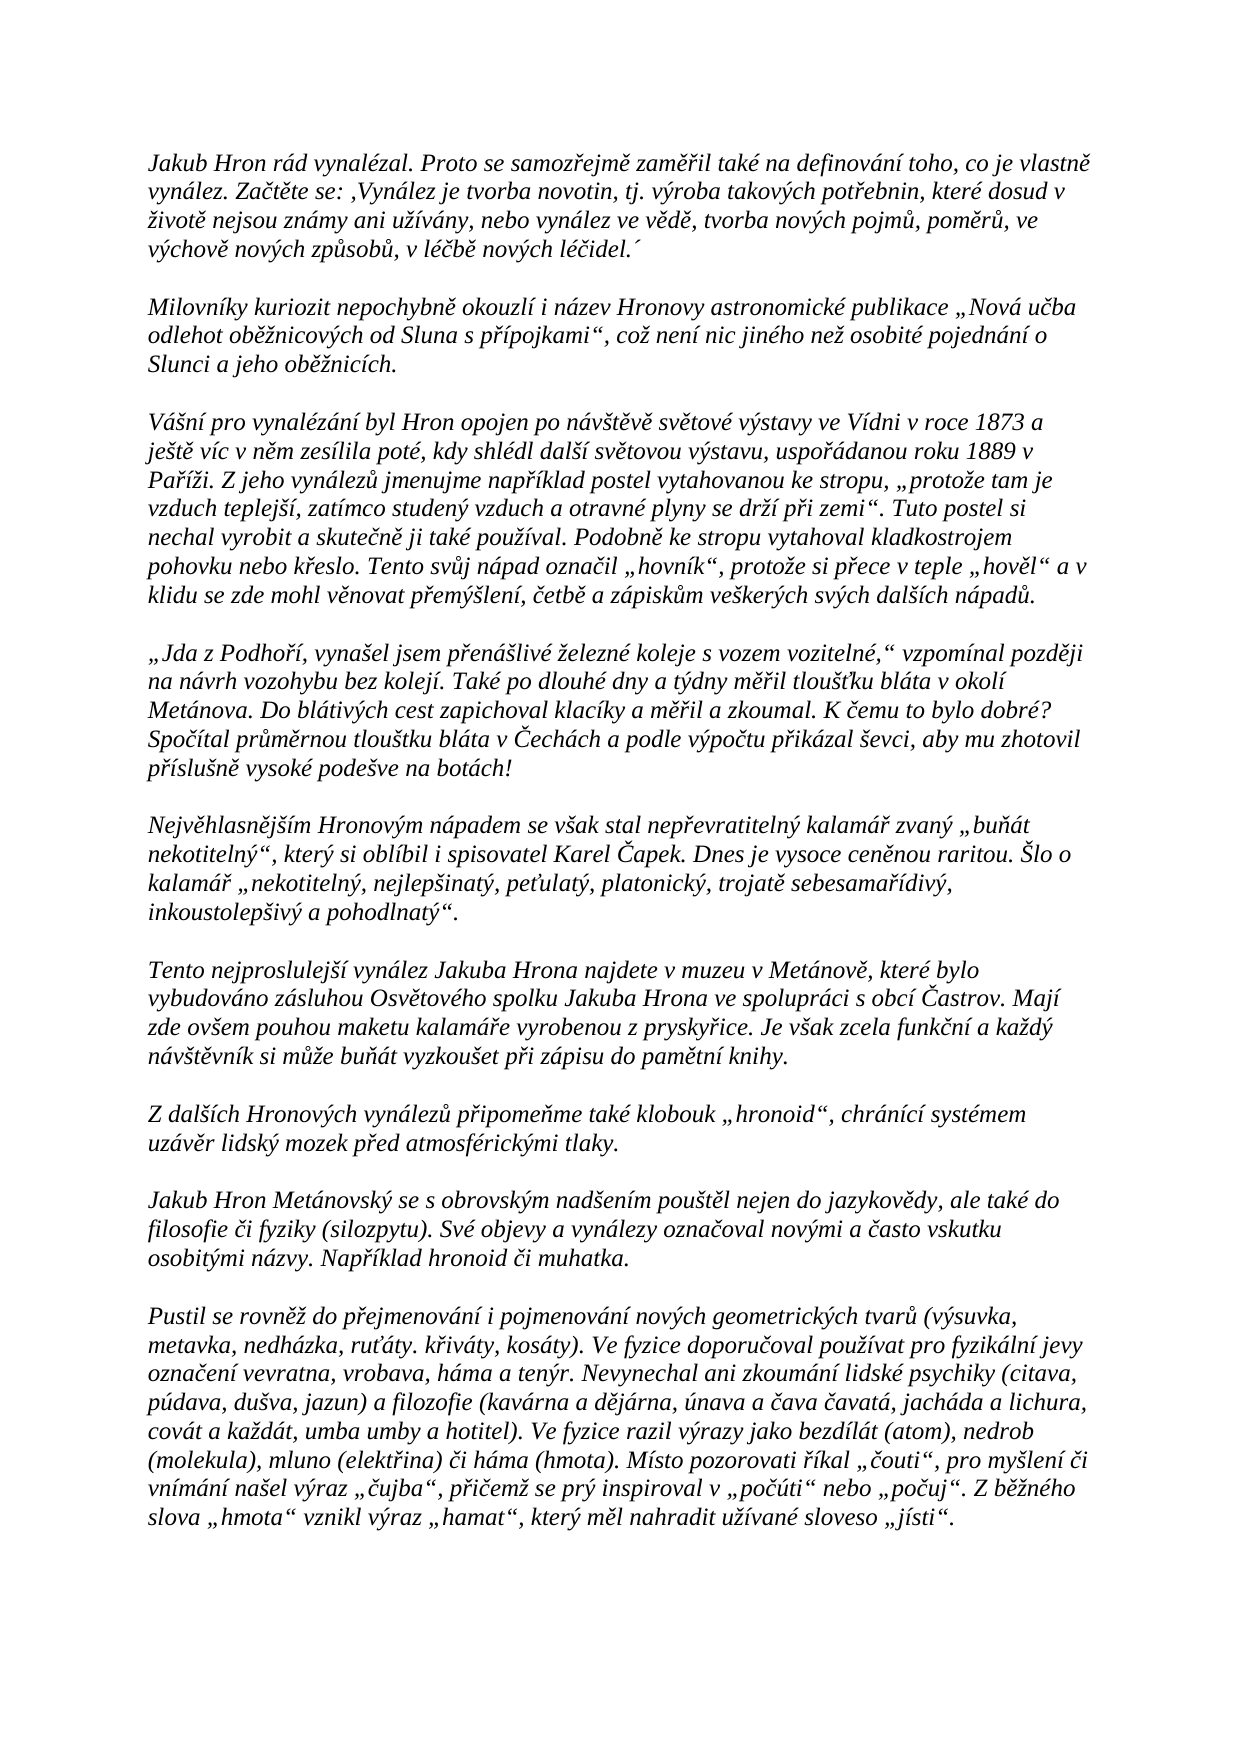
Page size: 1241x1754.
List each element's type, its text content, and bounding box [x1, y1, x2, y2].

text Pustil se rovněž do přejmenování i pojmenování nových geometrických tvarů (výsuvka, metavka, nedházka, ruťáty. křiváty, kosáty). Ve fyzice doporučoval používat pro fyzikální jevy označení vevratna, vrobava, háma a tenýr. Nevynechal ani zkoumání lidské psychiky (citava, púdava, dušva, jazun) a filozofie (kavárna a dějárna, únava a čava čavatá, jacháda a lichura, covát a každát, umba umby a hotitel). Ve fyzice razil výrazy jako bezdílát (atom), nedrob (molekula), mluno (elektřina) či háma (hmota). Místo pozorovati říkal „čouti“, pro myšlení či vnímání našel výraz „čujba“, přičemž se prý inspiroval v „počúti“ nebo „počuj“. Z běžného slova „hmota“ vznikl výraz „hamat“, který měl nahradit užívané sloveso „jísti“. [148, 1301, 1093, 1531]
text „Jda z Podhoří, vynašel jsem přenášlivé železné koleje s vozem vozitelné,“ vzpomínal později na návrh vozohybu bez kolejí. Také po dlouhé dny a týdny měřil tloušťku bláta v okolí Metánova. Do blátivých cest zapichoval klacíky a měřil a zkoumal. K čemu to bylo dobré? Spočítal průměrnou tlouštku bláta v Čechách a podle výpočtu přikázal ševci, aby mu zhotovil příslušně vysoké podešve na botách! [148, 638, 1093, 781]
text Jakub Hron Metánovský se s obrovským nadšením pouštěl nejen do jazykovědy, ale také do filosofie či fyziky (silozpytu). Své objevy a vynálezy označoval novými a často vskutku osobitými názvy. Například hronoid či muhatka. [148, 1186, 1093, 1272]
text Jakub Hron rád vynalézal. Proto se samozřejmě zaměřil také na definování toho, co je vlastně vynález. Začtěte se: ,Vynález je tvorba novotin, tj. výroba takových potřebnin, které dosud v životě nejsou známy ani užívány, nebo vynález ve vědě, tvorba nových pojmů, poměrů, ve výchově nových způsobů, v léčbě nových léčidel.´ [148, 148, 1093, 263]
text Milovníky kuriozit nepochybně okouzlí i název Hronovy astronomické publikace „Nová učba odlehot oběžnicových od Sluna s přípojkami“, což není nic jiného než osobité pojednání o Slunci a jeho oběžnicích. [148, 292, 1093, 378]
text Z dalších Hronových vynálezů připomeňme také klobouk „hronoid“, chránící systémem uzávěr lidský mozek před atmosférickými tlaky. [148, 1099, 1093, 1156]
text Tento nejproslulejší vynález Jakuba Hrona najdete v muzeu v Metánově, které bylo vybudováno zásluhou Osvětového spolku Jakuba Hrona ve spolupráci s obcí Častrov. Mají zde ovšem pouhou maketu kalamáře vyrobenou z pryskyřice. Je však zcela funkční a každý návštěvník si může buňát vyzkoušet při zápisu do pamětní knihy. [148, 955, 1093, 1070]
text Vášní pro vynalézání byl Hron opojen po návštěvě světové výstavy ve Vídni v roce 1873 a ještě víc v něm zesílila poté, kdy shlédl další světovou výstavu, uspořádanou roku 1889 v Paříži. Z jeho vynálezů jmenujme například postel vytahovanou ke stropu, „protože tam je vzduch teplejší, zatímco studený vzduch a otravné plyny se drží při zemi“. Tuto postel si nechal vyrobit a skutečně ji také používal. Podobně ke stropu vytahoval kladkostrojem pohovku nebo křeslo. Tento svůj nápad označil „hovník“, protože si přece v teple „hověl“ a v klidu se zde mohl věnovat přemýšlení, četbě a zápiskům veškerých svých dalších nápadů. [148, 407, 1093, 608]
text Nejvěhlasnějším Hronovým nápadem se však stal nepřevratitelný kalamář zvaný „buňát nekotitelný“, který si oblíbil i spisovatel Karel Čapek. Dnes je vysoce ceněnou raritou. Šlo o kalamář „nekotitelný, nejlepšinatý, peťulatý, platonický, trojatě sebesamařídivý, inkoustolepšivý a pohodlnatý“. [148, 811, 1093, 926]
